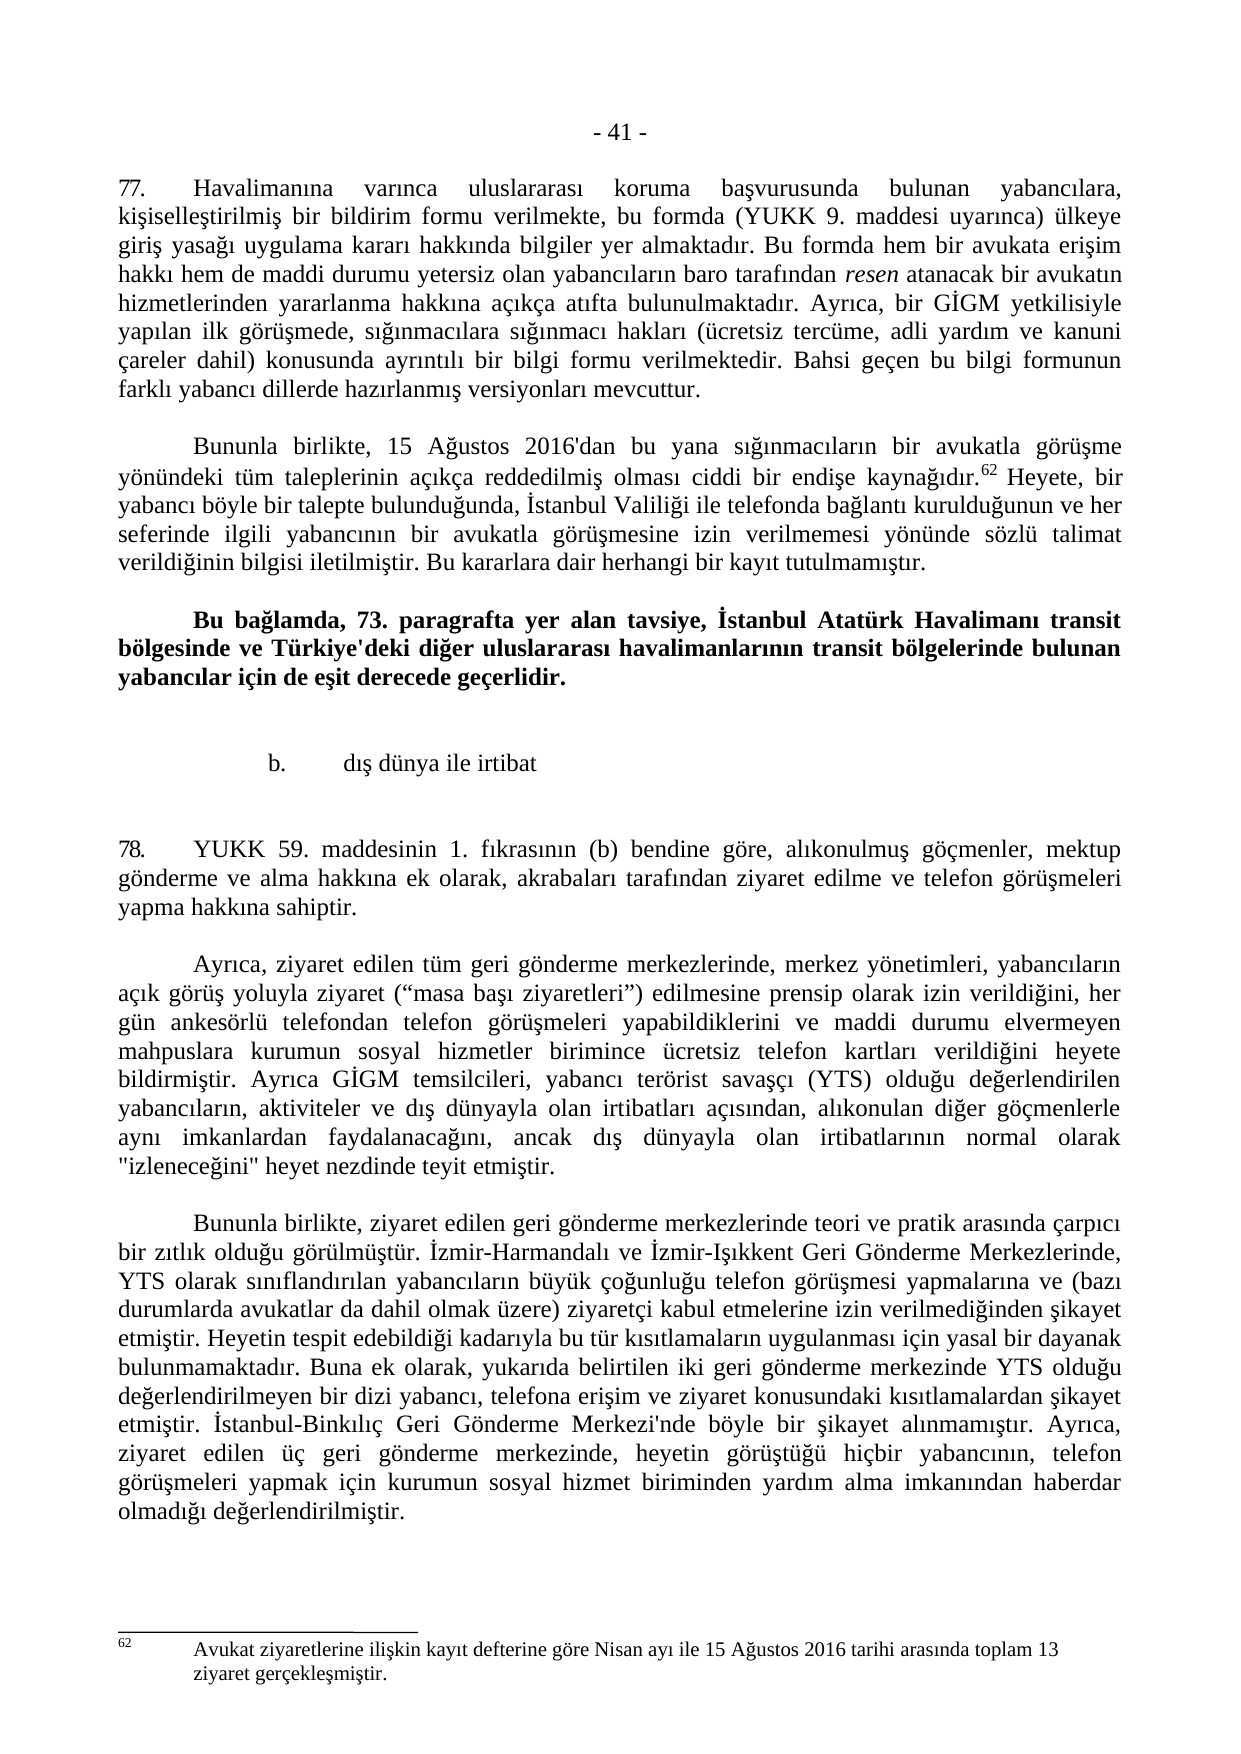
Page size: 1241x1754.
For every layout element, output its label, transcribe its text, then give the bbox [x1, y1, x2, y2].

list YUKK 59. maddesinin 1. fıkrasının (b) bendine göre, alıkonulmuş göçmenler, mektup gönderme ve alma hakkına ek olarak, akrabaları tarafından ziyaret edilme ve telefon görüşmeleri yapma hakkına sahiptir. [118, 834, 1122, 921]
text Ayrıca, ziyaret edilen tüm geri gönderme merkezlerinde, merkez yönetimleri, yabancıların açık görüş yoluyla ziyaret (“masa başı ziyaretleri”) edilmesine prensip olarak izin verildiğini, her gün ankesörlü telefondan telefon görüşmeleri yapabildiklerini ve maddi durumu elvermeyen mahpuslara kurumun sosyal hizmetler birimince ücretsiz telefon kartları verildiğini heyete bildirmiştir. Ayrıca GİGM temsilcileri, yabancı terörist savaşçı (YTS) olduğu değerlendirilen yabancıların, aktiviteler ve dış dünyayla olan irtibatları açısından, alıkonulan diğer göçmenlerle aynı imkanlardan faydalanacağını, ancak dış dünyayla olan irtibatlarının normal olarak "izleneceğini" heyet nezdinde teyit etmiştir. [118, 949, 1122, 1179]
text Bununla birlikte, ziyaret edilen geri gönderme merkezlerinde teori ve pratik arasında çarpıcı bir zıtlık olduğu görülmüştür. İzmir-Harmandalı ve İzmir-Işıkkent Geri Gönderme Merkezlerinde, YTS olarak sınıflandırılan yabancıların büyük çoğunluğu telefon görüşmesi yapmalarına ve (bazı durumlarda avukatlar da dahil olmak üzere) ziyaretçi kabul etmelerine izin verilmediğinden şikayet etmiştir. Heyetin tespit edebildiği kadarıyla bu tür kısıtlamaların uygulanması için yasal bir dayanak bulunmamaktadır. Buna ek olarak, yukarıda belirtilen iki geri gönderme merkezinde YTS olduğu değerlendirilmeyen bir dizi yabancı, telefona erişim ve ziyaret konusundaki kısıtlamalardan şikayet etmiştir. İstanbul-Binkılıç Geri Gönderme Merkezi'nde böyle bir şikayet alınmamıştır. Ayrıca, ziyaret edilen üç geri gönderme merkezinde, heyetin görüştüğü hiçbir yabancının, telefon görüşmeleri yapmak için kurumun sosyal hizmet biriminden yardım alma imkanından haberdar olmadığı değerlendirilmiştir. [118, 1208, 1122, 1524]
text Bununla birlikte, 15 Ağustos 2016'dan bu yana sığınmacıların bir avukatla görüşme yönündeki tüm taleplerinin açıkça reddedilmiş olması ciddi bir endişe kaynağıdır.62 Heyete, bir yabancı böyle bir talepte bulunduğunda, İstanbul Valiliği ile telefonda bağlantı kurulduğunun ve her seferinde ilgili yabancının bir avukatla görüşmesine izin verilmemesi yönünde sözlü talimat verildiğinin bilgisi iletilmiştir. Bu kararlara dair herhangi bir kayıt tutulmamıştır. [118, 432, 1122, 576]
subtitle Bu bağlamda, 73. paragrafta yer alan tavsiye, İstanbul Atatürk Havalimanı transit bölgesinde ve Türkiye'deki diğer uluslararası havalimanlarının transit bölgelerinde bulunan yabancılar için de eşit derecede geçerlidir. [118, 605, 1122, 691]
list Havalimanına varınca uluslararası koruma başvurusunda bulunan yabancılara, kişiselleştirilmiş bir bildirim formu verilmekte, bu formda (YUKK 9. maddesi uyarınca) ülkeye giriş yasağı uygulama kararı hakkında bilgiler yer almaktadır. Bu formda hem bir avukata erişim hakkı hem de maddi durumu yetersiz olan yabancıların baro tarafından resen atanacak bir avukatın hizmetlerinden yararlanma hakkına açıkça atıfta bulunulmaktadır. Ayrıca, bir GİGM yetkilisiyle yapılan ilk görüşmede, sığınmacılara sığınmacı hakları (ücretsiz tercüme, adli yardım ve kanuni çareler dahil) konusunda ayrıntılı bir bilgi formu verilmektedir. Bahsi geçen bu bilgi formunun farklı yabancı dillerde hazırlanmış versiyonları mevcuttur. [118, 173, 1122, 403]
list dış dünya ile irtibat [268, 748, 1134, 777]
text 62 Avukat ziyaretlerine ilişkin kayıt defterine göre Nisan ayı ile 15 Ağustos 2016 tarihi arasında toplam 13 ziyaret gerçekleşmiştir. [118, 1635, 1121, 1685]
